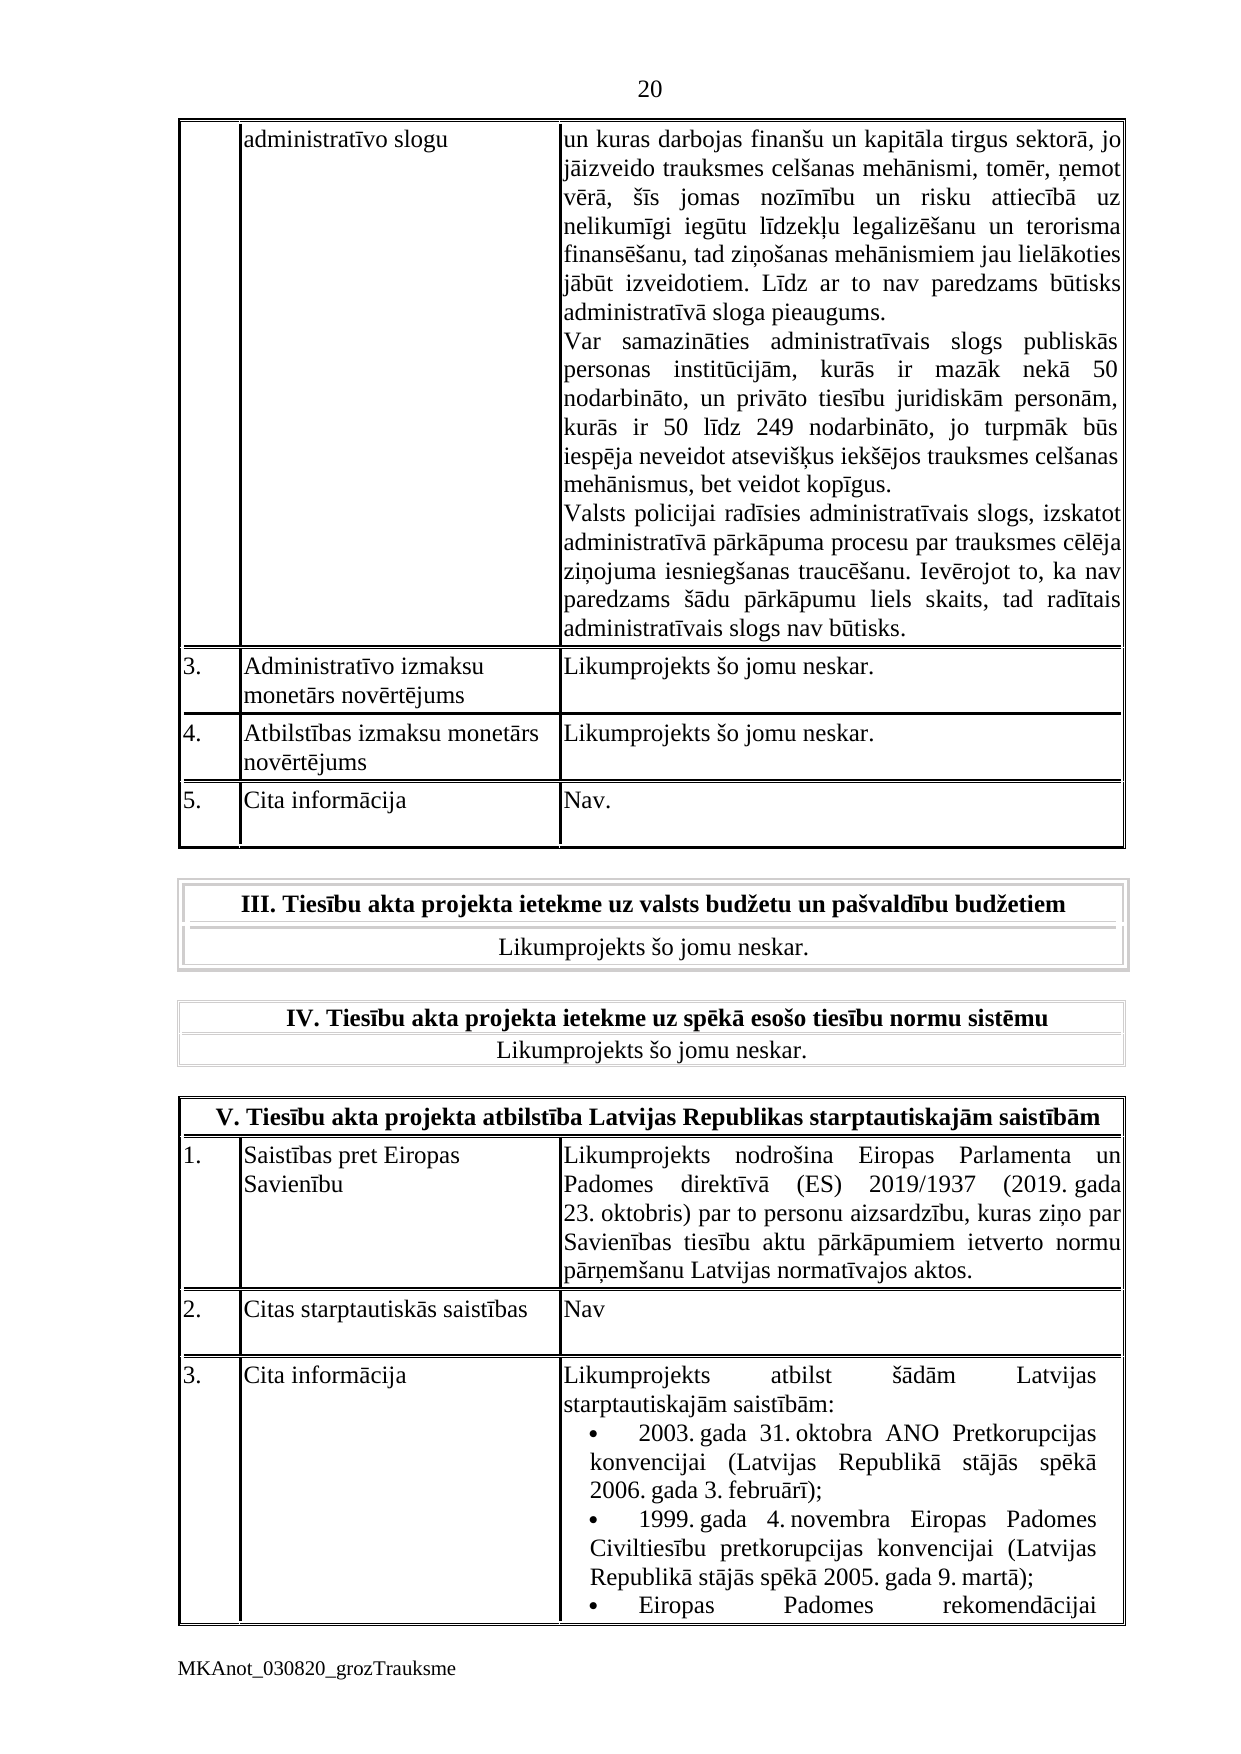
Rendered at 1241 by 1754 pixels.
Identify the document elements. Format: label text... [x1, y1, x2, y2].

table_cell Atbilstības izmaksu monetārs novērtējums [242, 715, 559, 779]
table_cell Cita informācija [240, 1358, 560, 1622]
table_cell Likumprojekts šo jomu neskar. [562, 712, 1123, 779]
table_cell 2. [181, 1287, 239, 1354]
table_cell Citas starptautiskās saistības [242, 1291, 559, 1354]
table_cell Saistības pret Eiropas Savienību [242, 1138, 559, 1287]
table_cell 1. [181, 1134, 239, 1287]
table_cell Likumprojekts nodrošina Eiropas Parlamenta un Padomes direktīvā (ES) 2019/1937 (2019. gada 23. oktobris) par to personu aizsardzību, kuras ziņo par Savienības tiesību aktu pārkāpumiem ietverto normu pārņemšanu Latvijas normatīvajos aktos. [562, 1134, 1123, 1287]
table_cell Administratīvo izmaksu monetārs novērtējums [242, 649, 559, 712]
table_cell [560, 1354, 1123, 1622]
table_header III. Tiesību akta projekta ietekme uz valsts budžetu un pašvaldību budžetiem [181, 880, 1126, 921]
table_cell 3. [181, 645, 239, 712]
table_cell Likumprojekts šo jomu neskar. [179, 1032, 1125, 1064]
table_header V. Tiesību akta projekta atbilstība Latvijas Republikas starptautiskajām saistībām [181, 1099, 1123, 1134]
table_cell 4. [181, 712, 239, 779]
table_cell Cita informācija [240, 783, 560, 846]
table_cell 2. [181, 120, 240, 645]
table_cell 5. [181, 779, 240, 846]
table_cell 3. [181, 1354, 240, 1622]
table_cell Likumprojekts šo jomu neskar. [181, 921, 1126, 964]
table_header IV. Tiesību akta projekta ietekme uz spēkā esošo tiesību normu sistēmu [180, 1003, 1123, 1032]
table_cell Nav [562, 1287, 1123, 1354]
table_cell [560, 122, 1123, 645]
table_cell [240, 120, 560, 645]
table_cell Likumprojekts šo jomu neskar. [562, 645, 1123, 712]
table_cell Nav. [560, 779, 1123, 846]
